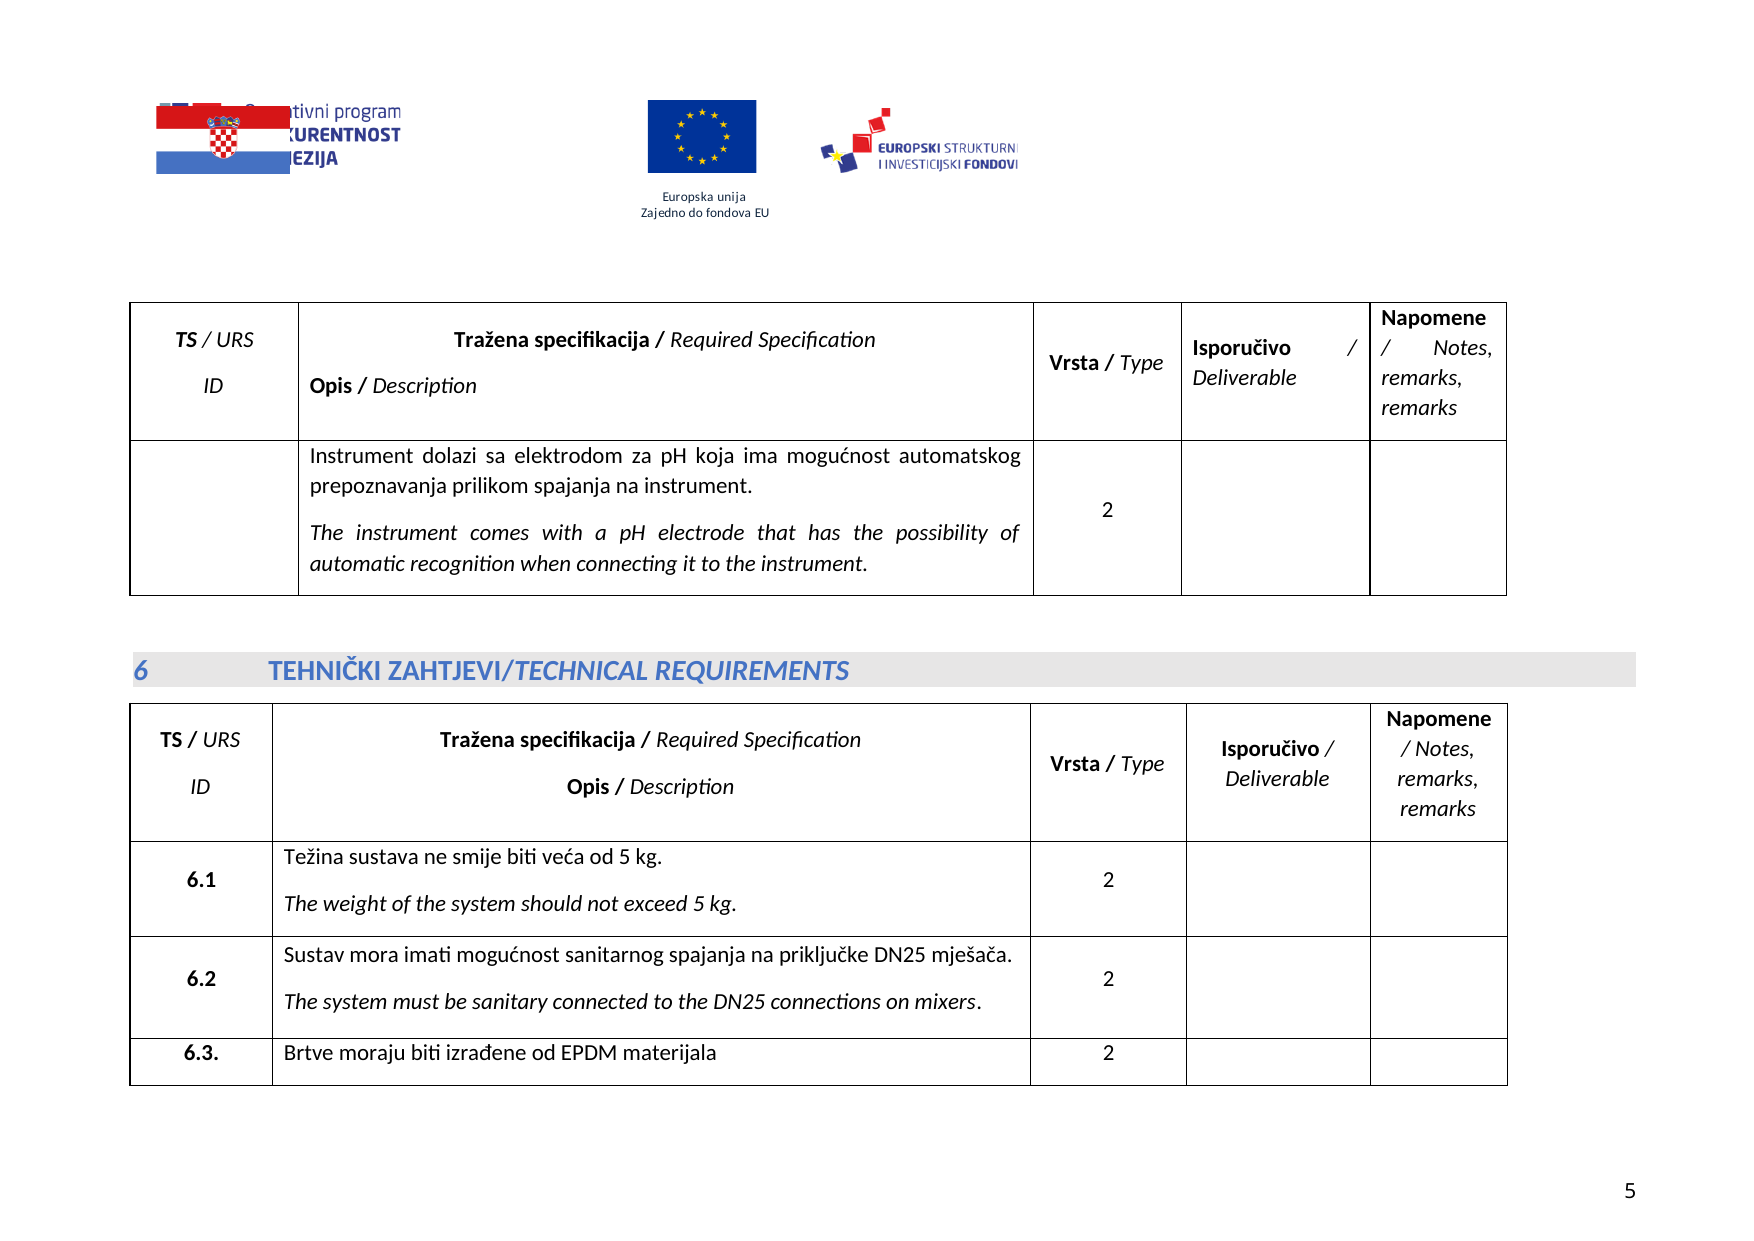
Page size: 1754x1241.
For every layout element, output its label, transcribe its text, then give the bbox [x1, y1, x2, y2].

table_cell [1371, 441, 1506, 595]
picture [156, 103, 401, 174]
table_header Tražena specifikacija / Required Specification Opis / Description [273, 704, 1030, 841]
table_cell 2 [1034, 441, 1181, 595]
table_cell [1371, 1039, 1507, 1085]
table_header TS / URS ID [131, 303, 298, 440]
table_cell [131, 441, 298, 595]
table_header Vrsta / Type [1031, 704, 1186, 841]
subtitle TEHNIČKI ZAHTJEVI/TECHNICAL REQUIREMENTS [133, 652, 1636, 687]
table_cell Sustav mora imati mogućnost sanitarnog spajanja na priključke DN25 mješača. The system must be sanitary connected to the DN25 connections on mixers. [273, 937, 1030, 1037]
table_header TS / URS ID [131, 704, 272, 841]
table_cell [1182, 441, 1369, 595]
table_cell 6.2 [131, 937, 272, 1037]
table_cell 2 [1031, 1039, 1186, 1085]
table_cell [1187, 842, 1370, 936]
table_cell 6.1 [131, 842, 272, 936]
table_cell Instrument dolazi sa elektrodom za pH koja ima mogućnost automatskog prepoznavanja prilikom spajanja na instrument. The instrument comes with a pH electrode that has the possibility of automatic recognition when connecting it to the instrument. [299, 441, 1033, 595]
table_cell 6.3. [131, 1039, 272, 1085]
table_cell [1187, 1039, 1370, 1085]
table_cell [1371, 842, 1507, 936]
table_cell Težina sustava ne smije biti veća od 5 kg. The weight of the system should not exceed 5 kg. [273, 842, 1030, 936]
table_header Napomene / Notes, remarks, remarks [1371, 704, 1507, 841]
table_cell 2 [1031, 937, 1186, 1037]
table_cell 2 [1031, 842, 1186, 936]
table_cell [1371, 937, 1507, 1037]
picture [820, 108, 1018, 173]
table_cell [1187, 937, 1370, 1037]
table_header Isporučivo / Deliverable [1187, 704, 1370, 841]
table_header Vrsta / Type [1034, 303, 1181, 440]
table_cell Brtve moraju biti izrađene od EPDM materijala O-rings should be made of EMDM [273, 1039, 1030, 1085]
picture [647, 100, 757, 173]
table_header Isporučivo / Deliverable [1182, 303, 1369, 440]
table_header Napomene / Notes, remarks, remarks [1371, 303, 1506, 440]
table_header Tražena specifikacija / Required Specification Opis / Description [299, 303, 1033, 440]
